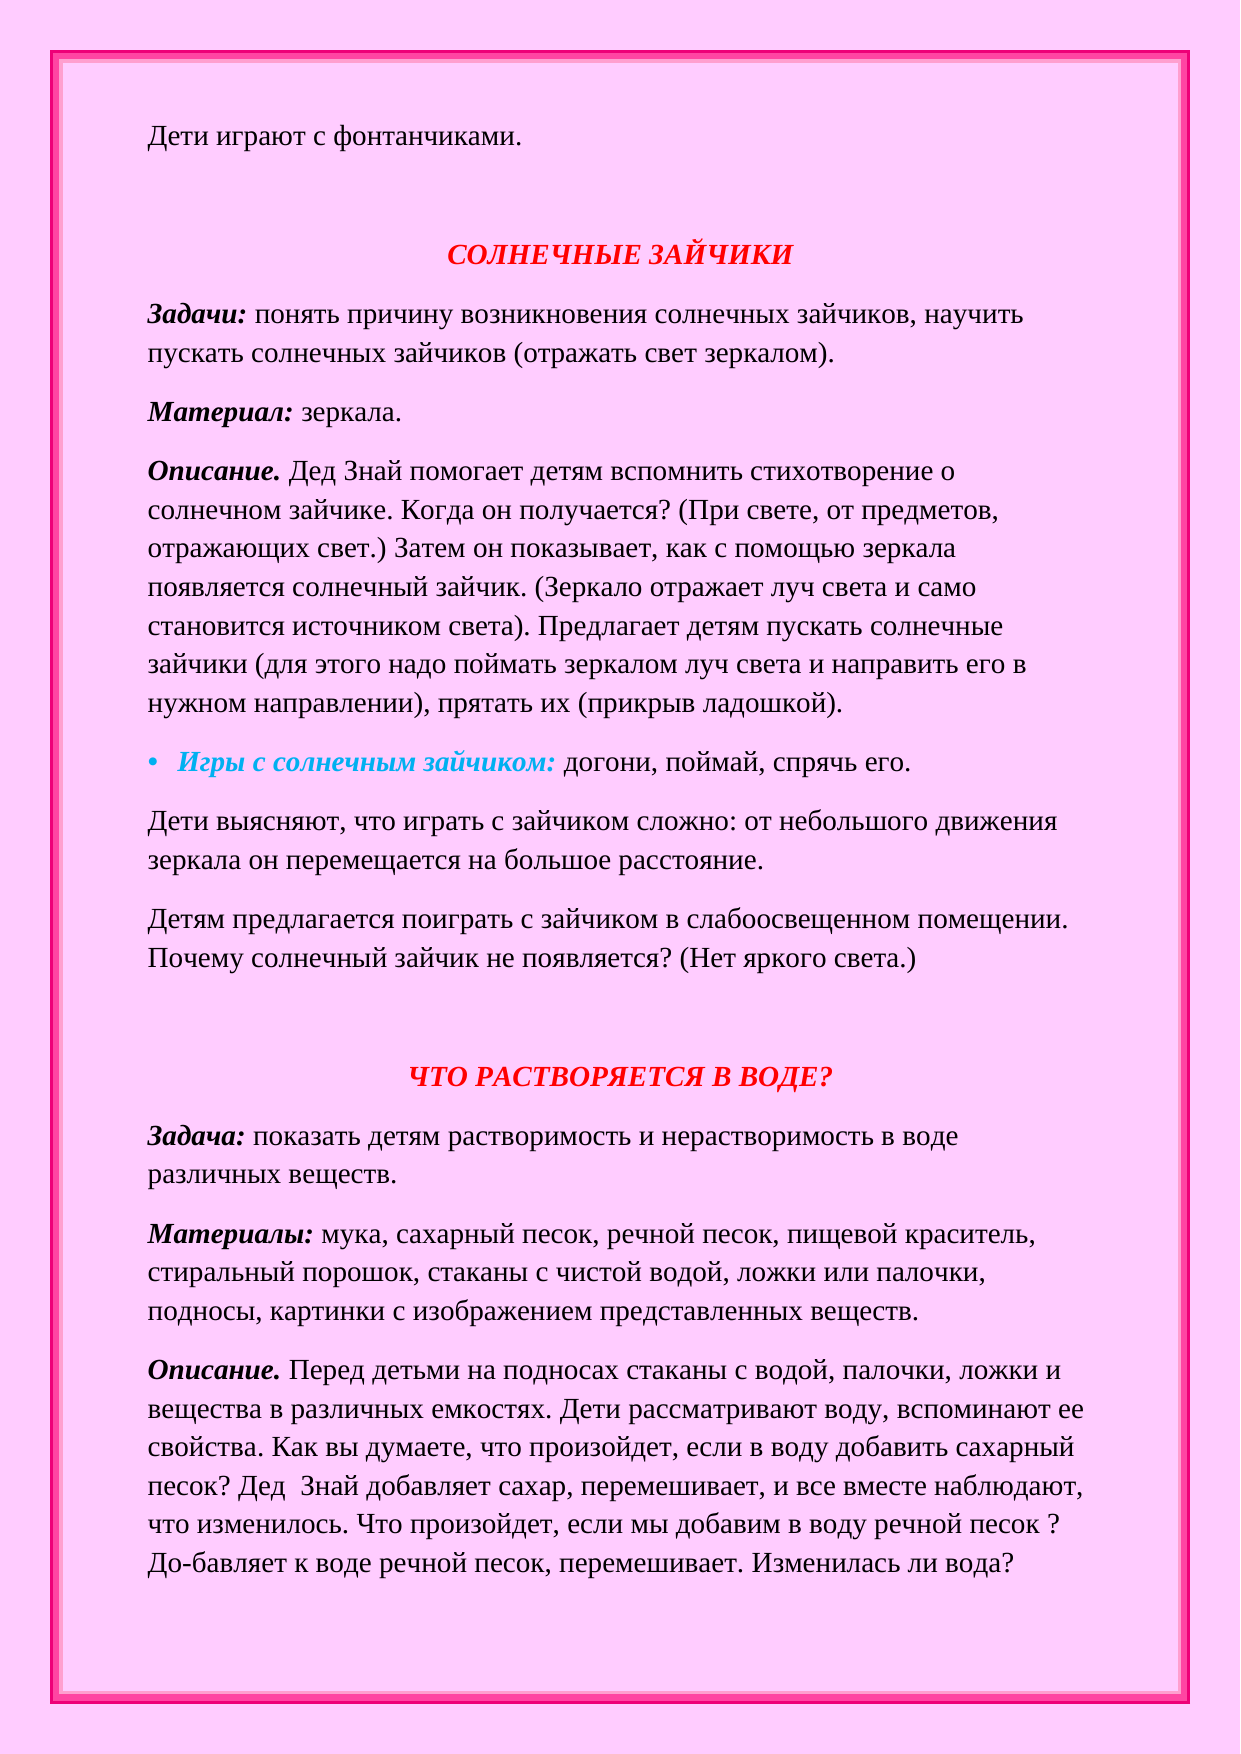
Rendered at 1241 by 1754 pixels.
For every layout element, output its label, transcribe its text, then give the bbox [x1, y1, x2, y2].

text Задача: показать детям растворимость и нерастворимость в воде различных веществ. [147, 1118, 1093, 1190]
text ЧТО РАСТВОРЯЕТСЯ В ВОДЕ? [147, 1059, 1093, 1092]
text Дети выясняют, что играть с зайчиком сложно: от небольшого движения зеркала он перемещается на большое расстояние. [147, 803, 1093, 876]
text Материалы: мука, сахарный песок, речной песок, пищевой краситель, стиральный порошок, стаканы с чистой водой, ложки или палочки, подносы, картинки с изображением представленных веществ. [147, 1216, 1093, 1327]
text СОЛНЕЧНЫЕ ЗАЙЧИКИ [147, 237, 1093, 270]
text Материал: зеркала. [147, 394, 1093, 428]
text Дети играют с фонтанчиками. [147, 118, 1093, 152]
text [147, 1352, 1093, 1579]
text Задачи: понять причину возникновения солнечных зайчиков, научить пускать солнечных зайчиков (отражать свет зеркалом). [147, 296, 1093, 368]
text • Игры с солнечным зайчиком: догони, поймай, спрячь его. [147, 744, 1093, 778]
text Детям предлагается поиграть с зайчиком в слабоосвещенном помещении. Почему солнечный зайчик не появляется? (Нет яркого света.) [147, 901, 1093, 973]
text Описание. Дед Знай помогает детям вспомнить стихотворение о солнечном зайчике. Когда он получается? (При свете, от предметов, отражающих свет.) Затем он показывает, как с помощью зеркала появляется солнечный зайчик. (Зеркало отражает луч света и само становится источником света). Предлагает детям пускать солнечные зайчики (для этого надо поймать зеркалом луч света и направить его в нужном направлении), прятать их (прикрыв ладошкой). [147, 453, 1093, 718]
